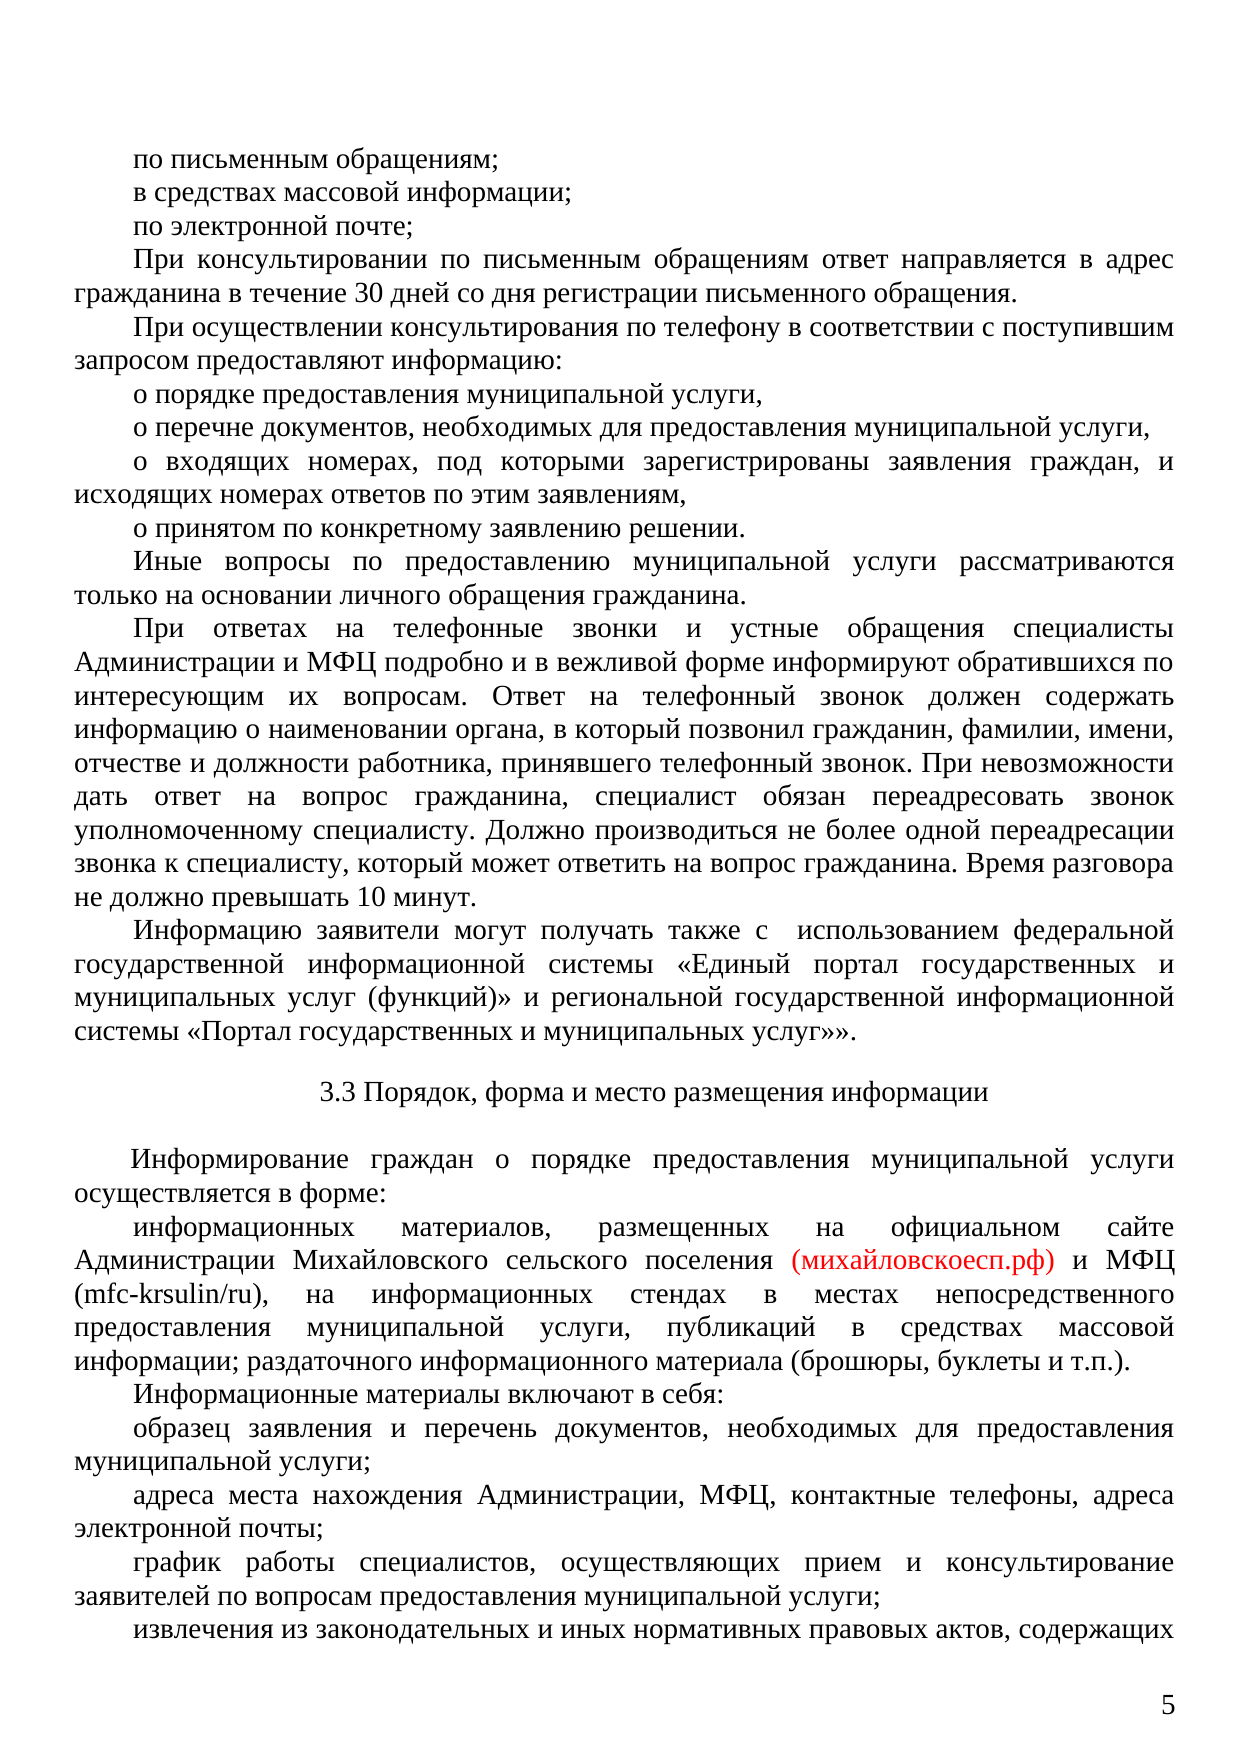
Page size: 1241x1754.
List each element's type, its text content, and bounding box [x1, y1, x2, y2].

text о порядке предоставления муниципальной услуги, [74, 376, 1175, 409]
text о перечне документов, необходимых для предоставления муниципальной услуги, [74, 409, 1175, 443]
text Информирование граждан о порядке предоставления муниципальной услуги осуществляется в форме: [74, 1142, 1175, 1209]
text Информацию заявители могут получать также с использованием федеральной государственной информационной системы «Единый портал государственных и муниципальных услуг (функций)» и региональной государственной информационной системы «Портал государственных и муниципальных услуг»». [74, 912, 1175, 1047]
text по письменным обращениям; [74, 141, 1175, 174]
text по электронной почте; [74, 208, 1175, 242]
text Иные вопросы по предоставлению муниципальной услуги рассматриваются только на основании личного обращения гражданина. [74, 543, 1175, 611]
text график работы специалистов, осуществляющих прием и консультирование заявителей по вопросам предоставления муниципальной услуги; [74, 1544, 1175, 1611]
text 3.3 Порядок, форма и место размещения информации [74, 1074, 1175, 1108]
text информационных материалов, размещенных на официальном сайте Администрации Михайловского сельского поселения (михайловскоесп.рф) и МФЦ (mfc-krsulin/ru), на информационных стендах в местах непосредственного предоставления муниципальной услуги, публикаций в средствах массовой информации; раздаточного информационного материала (брошюры, буклеты и т.п.). [74, 1209, 1175, 1376]
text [74, 1611, 1175, 1645]
text образец заявления и перечень документов, необходимых для предоставления муниципальной услуги; [74, 1410, 1175, 1477]
text о входящих номерах, под которыми зарегистрированы заявления граждан, и исходящих номерах ответов по этим заявлениям, [74, 443, 1175, 510]
text При ответах на телефонные звонки и устные обращения специалисты Администрации и МФЦ подробно и в вежливой форме информируют обратившихся по интересующим их вопросам. Ответ на телефонный звонок должен содержать информацию о наименовании органа, в который позвонил гражданин, фамилии, имени, отчестве и должности работника, принявшего телефонный звонок. При невозможности дать ответ на вопрос гражданина, специалист обязан переадресовать звонок уполномоченному специалисту. Должно производиться не более одной переадресации звонка к специалисту, который может ответить на вопрос гражданина. Время разговора не должно превышать 10 минут. [74, 611, 1175, 912]
text Информационные материалы включают в себя: [74, 1376, 1175, 1410]
text в средствах массовой информации; [74, 174, 1175, 208]
text При осуществлении консультирования по телефону в соответствии с поступившим запросом предоставляют информацию: [74, 309, 1175, 376]
text адреса места нахождения Администрации, МФЦ, контактные телефоны, адреса электронной почты; [74, 1477, 1175, 1544]
text При консультировании по письменным обращениям ответ направляется в адрес гражданина в течение 30 дней со дня регистрации письменного обращения. [74, 242, 1175, 309]
text о принятом по конкретному заявлению решении. [74, 510, 1175, 543]
